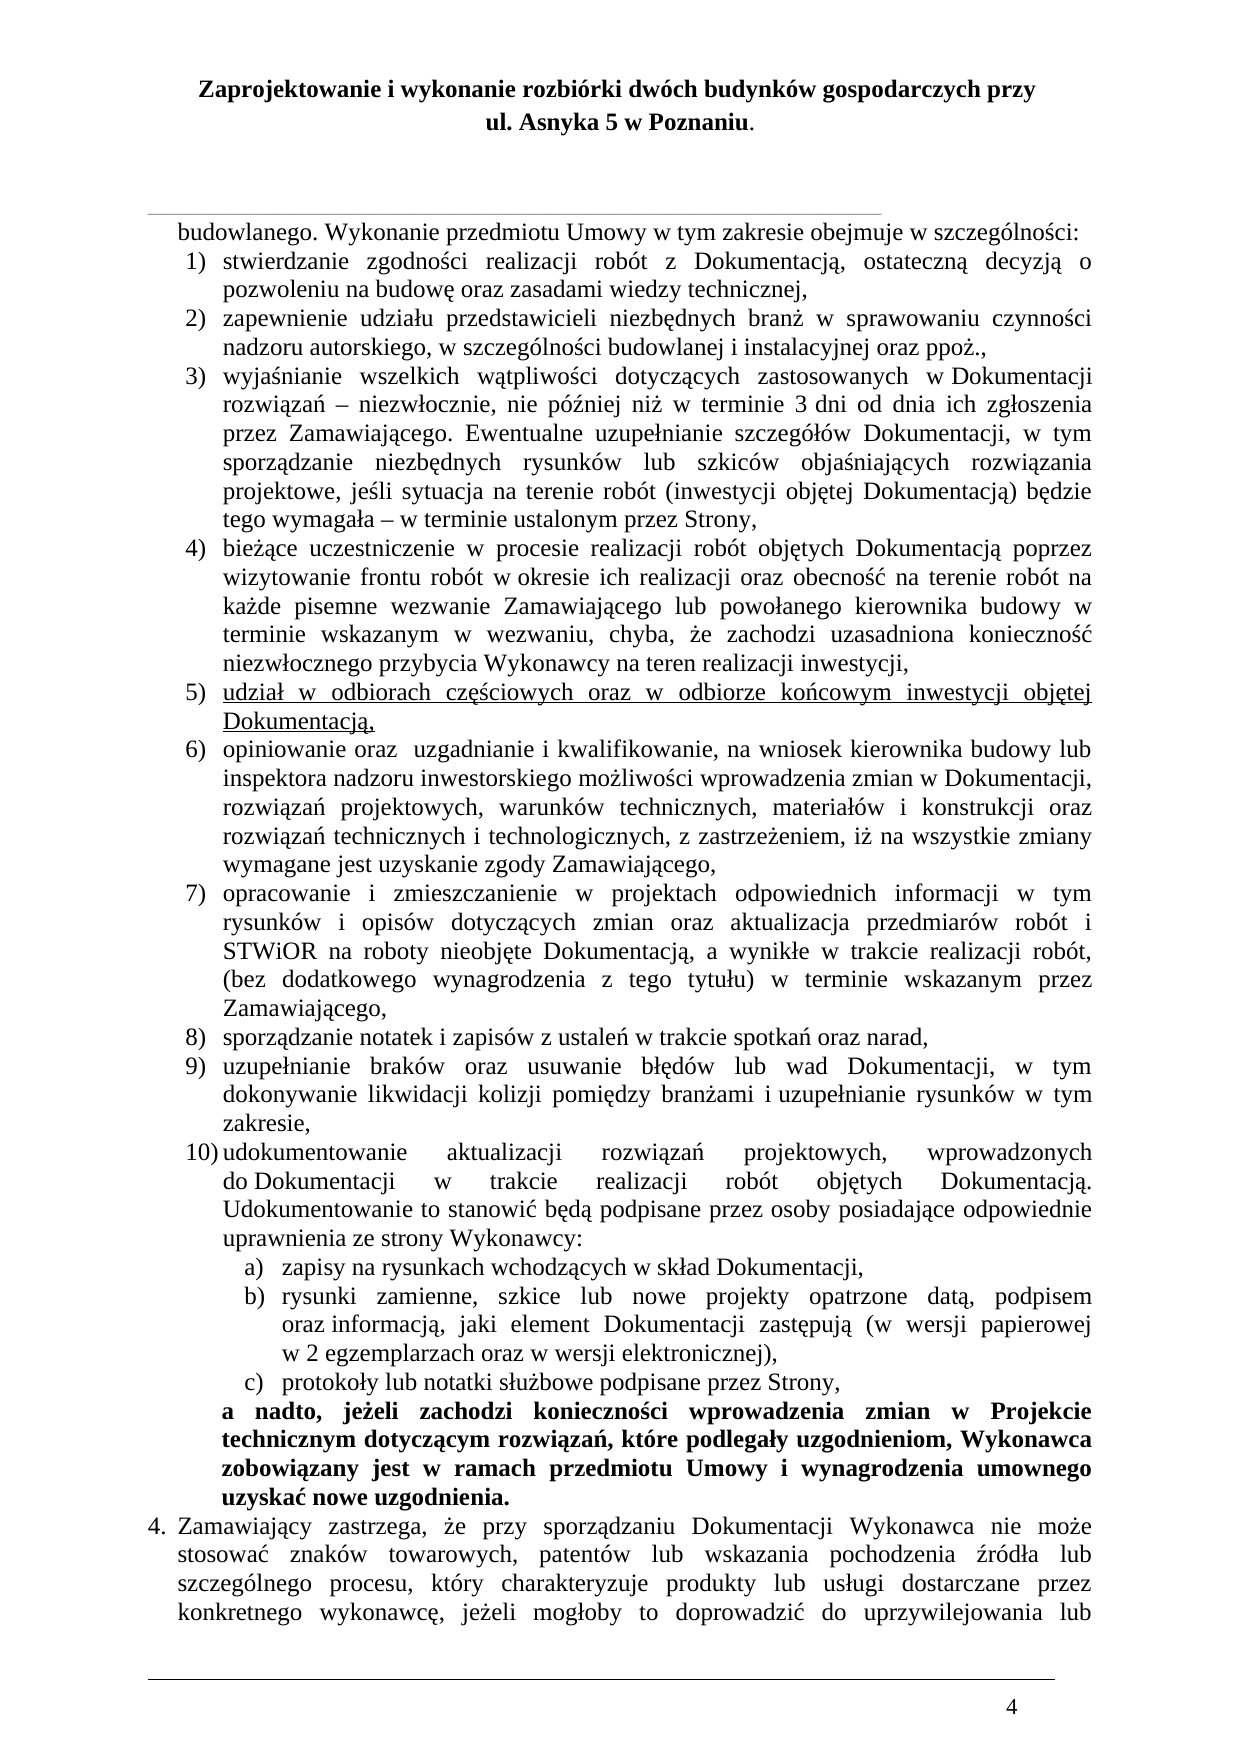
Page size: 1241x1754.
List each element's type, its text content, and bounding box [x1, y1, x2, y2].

list stwierdzanie zgodności realizacji robót z Dokumentacją, ostateczną decyzją o pozwoleniu na budowę oraz zasadami wiedzy technicznej, [185, 246, 1093, 303]
list udokumentowanie aktualizacji rozwiązań projektowych, wprowadzonych do Dokumentacji w trakcie realizacji robót objętych Dokumentacją. Udokumentowanie to stanowić będą podpisane przez osoby posiadające odpowiednie uprawnienia ze strony Wykonawcy: [185, 1137, 1093, 1252]
list zapisy na rysunkach wchodzących w skład Dokumentacji, [244, 1252, 1093, 1281]
list wyjaśnianie wszelkich wątpliwości dotyczących zastosowanych w Dokumentacji rozwiązań – niezwłocznie, nie później niż w terminie 3 dni od dnia ich zgłoszenia przez Zamawiającego. Ewentualne uzupełnianie szczegółów Dokumentacji, w tym sporządzanie niezbędnych rysunków lub szkiców objaśniających rozwiązania projektowe, jeśli sytuacja na terenie robót (inwestycji objętej Dokumentacją) będzie tego wymagała – w terminie ustalonym przez Strony, [185, 361, 1093, 533]
list opracowanie i zmieszczanienie w projektach odpowiednich informacji w tym rysunków i opisów dotyczących zmian oraz aktualizacja przedmiarów robót i STWiOR na roboty nieobjęte Dokumentacją, a wynikłe w trakcie realizacji robót, (bez dodatkowego wynagrodzenia z tego tytułu) w terminie wskazanym przez Zamawiającego, [185, 878, 1093, 1022]
list uzupełnianie braków oraz usuwanie błędów lub wad Dokumentacji, w tym dokonywanie likwidacji kolizji pomiędzy branżami i uzupełnianie rysunków w tym zakresie, [185, 1051, 1093, 1137]
list bieżące uczestniczenie w procesie realizacji robót objętych Dokumentacją poprzez wizytowanie frontu robót w okresie ich realizacji oraz obecność na terenie robót na każde pisemne wezwanie Zamawiającego lub powołanego kierownika budowy w terminie wskazanym w wezwaniu, chyba, że zachodzi uzasadniona konieczność niezwłocznego przybycia Wykonawcy na teren realizacji inwestycji, [185, 533, 1093, 677]
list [148, 1511, 1093, 1626]
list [148, 217, 1093, 246]
list zapewnienie udziału przedstawicieli niezbędnych branż w sprawowaniu czynności nadzoru autorskiego, w szczególności budowlanej i instalacyjnej oraz ppoż., [185, 303, 1093, 361]
text a nadto, jeżeli zachodzi konieczności wprowadzenia zmian w Projekcie technicznym dotyczącym rozwiązań, które podlegały uzgodnieniom, Wykonawca zobowiązany jest w ramach przedmiotu Umowy i wynagrodzenia umownego uzyskać nowe uzgodnienia. [148, 1396, 1093, 1511]
list sporządzanie notatek i zapisów z ustaleń w trakcie spotkań oraz narad, [185, 1022, 1093, 1051]
list protokoły lub notatki służbowe podpisane przez Strony, [244, 1367, 1093, 1396]
list rysunki zamienne, szkice lub nowe projekty opatrzone datą, podpisem oraz informacją, jaki element Dokumentacji zastępują (w wersji papierowej w 2 egzemplarzach oraz w wersji elektronicznej), [244, 1281, 1093, 1367]
list opiniowanie oraz uzgadnianie i kwalifikowanie, na wniosek kierownika budowy lub inspektora nadzoru inwestorskiego możliwości wprowadzenia zmian w Dokumentacji, rozwiązań projektowych, warunków technicznych, materiałów i konstrukcji oraz rozwiązań technicznych i technologicznych, z zastrzeżeniem, iż na wszystkie zmiany wymagane jest uzyskanie zgody Zamawiającego, [185, 734, 1093, 878]
list udział w odbiorach częściowych oraz w odbiorze końcowym inwestycji objętej Dokumentacją, [185, 677, 1093, 734]
